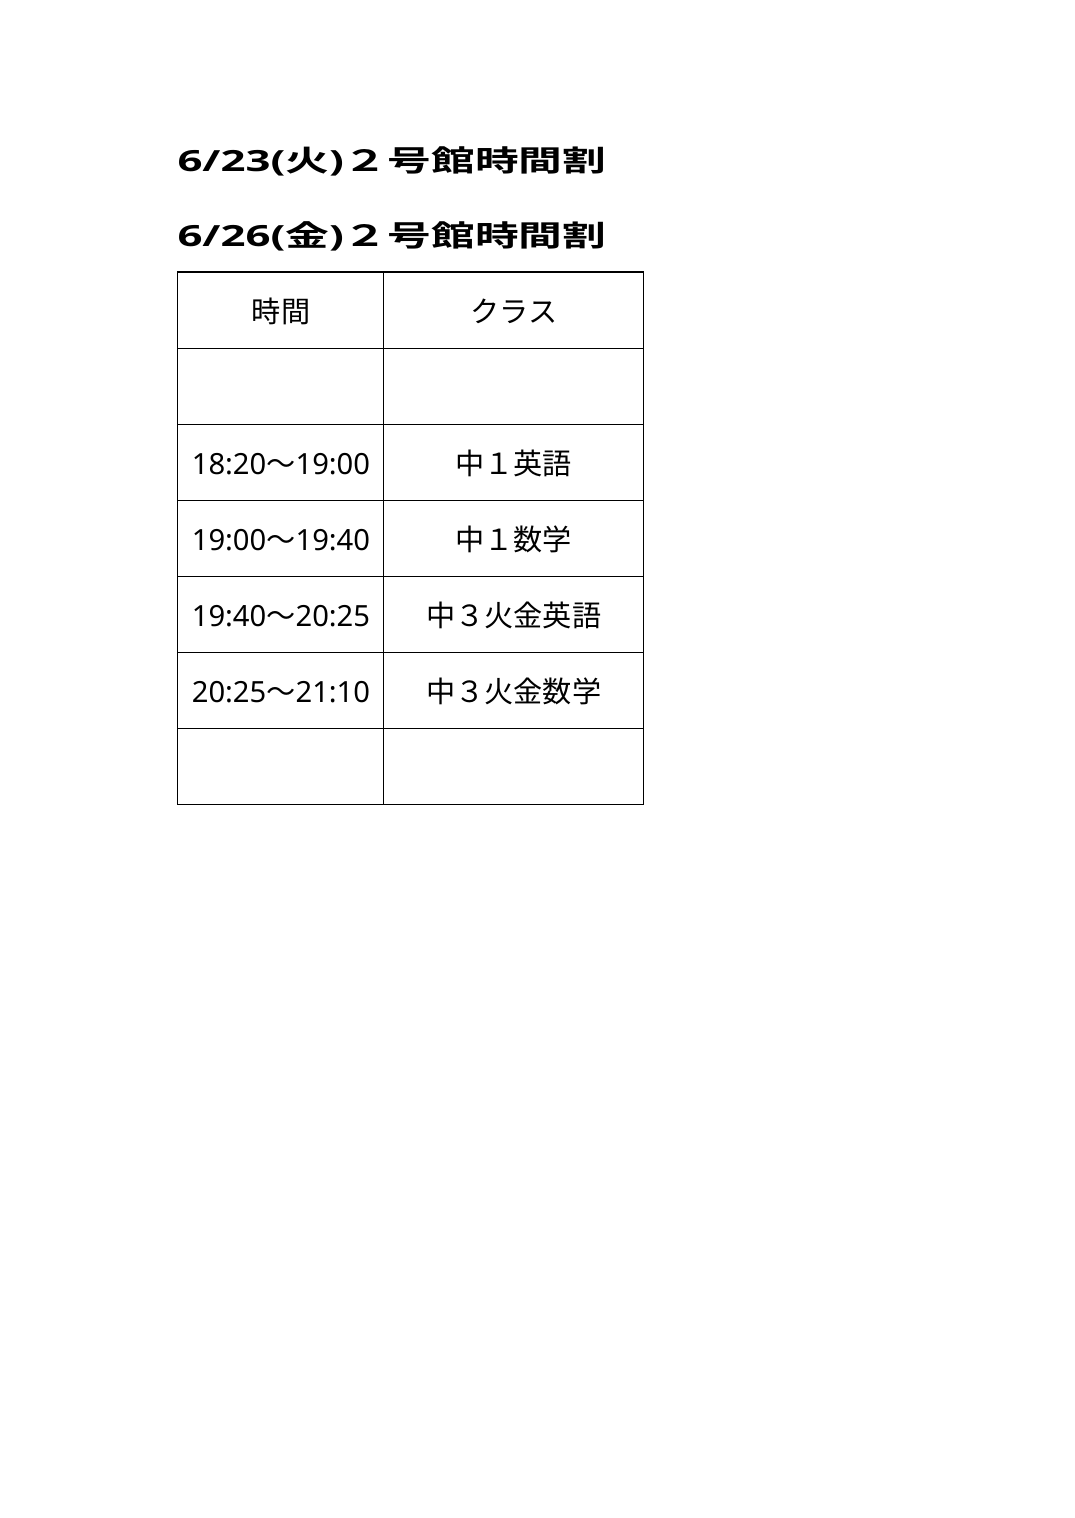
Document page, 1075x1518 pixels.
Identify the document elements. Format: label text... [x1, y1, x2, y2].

table_cell 20:25～21:10 [178, 653, 383, 728]
text 6/26(金)２号館時間割 [177, 196, 898, 271]
table_cell 中３火金英語 [384, 577, 643, 652]
table_cell 19:40～20:25 [178, 577, 383, 652]
table_cell 19:00～19:40 [178, 501, 383, 576]
table_cell 中１数学 [384, 501, 643, 576]
table_header 時間 [178, 273, 383, 347]
table_cell 18:20～19:00 [178, 425, 383, 499]
table_cell [178, 729, 383, 804]
table_cell 中３火金数学 [384, 653, 643, 728]
table_cell [384, 349, 643, 423]
table_cell [384, 729, 643, 804]
table_cell [178, 349, 383, 423]
table_cell 中１英語 [384, 425, 643, 499]
text 6/23(火)２号館時間割 [177, 121, 898, 196]
table_header クラス [384, 273, 643, 347]
